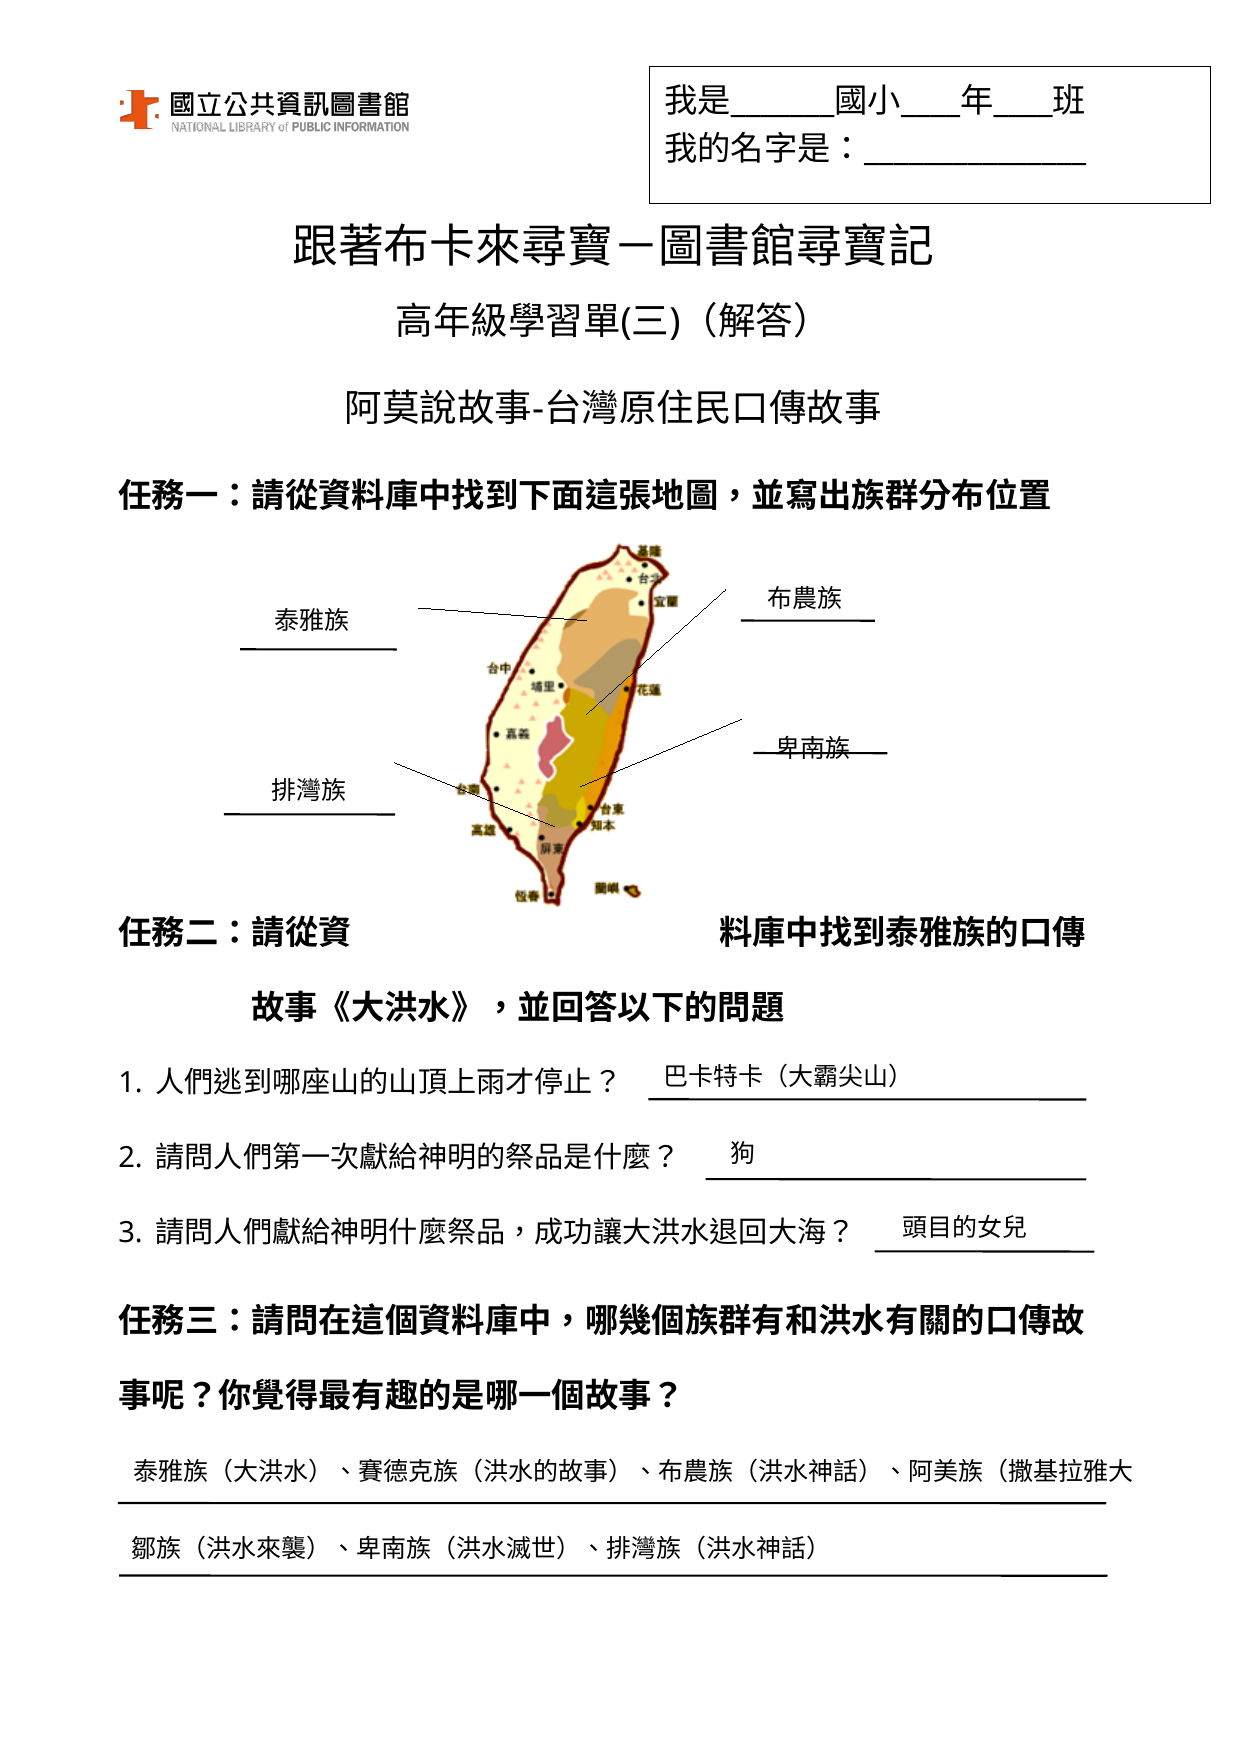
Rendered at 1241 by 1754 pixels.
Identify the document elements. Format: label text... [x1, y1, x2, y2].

list 請問人們獻給神明什麼祭品，成功讓大洪水退回大海？ [118, 1193, 1107, 1268]
list 人們逃到哪座山的山頂上雨才停止？ [118, 1043, 1107, 1118]
text 任務二：請從資料庫中找到泰雅族的口傳故事《大洪水》，並回答以下的問題 [118, 893, 1107, 1043]
text 任務一：請從資料庫中找到下面這張地圖，並寫出族群分布位置 [118, 455, 1107, 530]
text 跟著布卡來尋寶－圖書館尋寶記 [118, 205, 1107, 280]
picture [396, 539, 700, 917]
text 高年級學習單(三)（解答） [118, 280, 1107, 355]
picture [118, 88, 410, 132]
text 阿莫說故事-台灣原住民口傳故事 [118, 368, 1107, 443]
list 請問人們第一次獻給神明的祭品是什麼？ [118, 1118, 1107, 1193]
text 任務三：請問在這個資料庫中，哪幾個族群有和洪水有關的口傳故事呢？你覺得最有趣的是哪一個故事？ [118, 1280, 1107, 1430]
